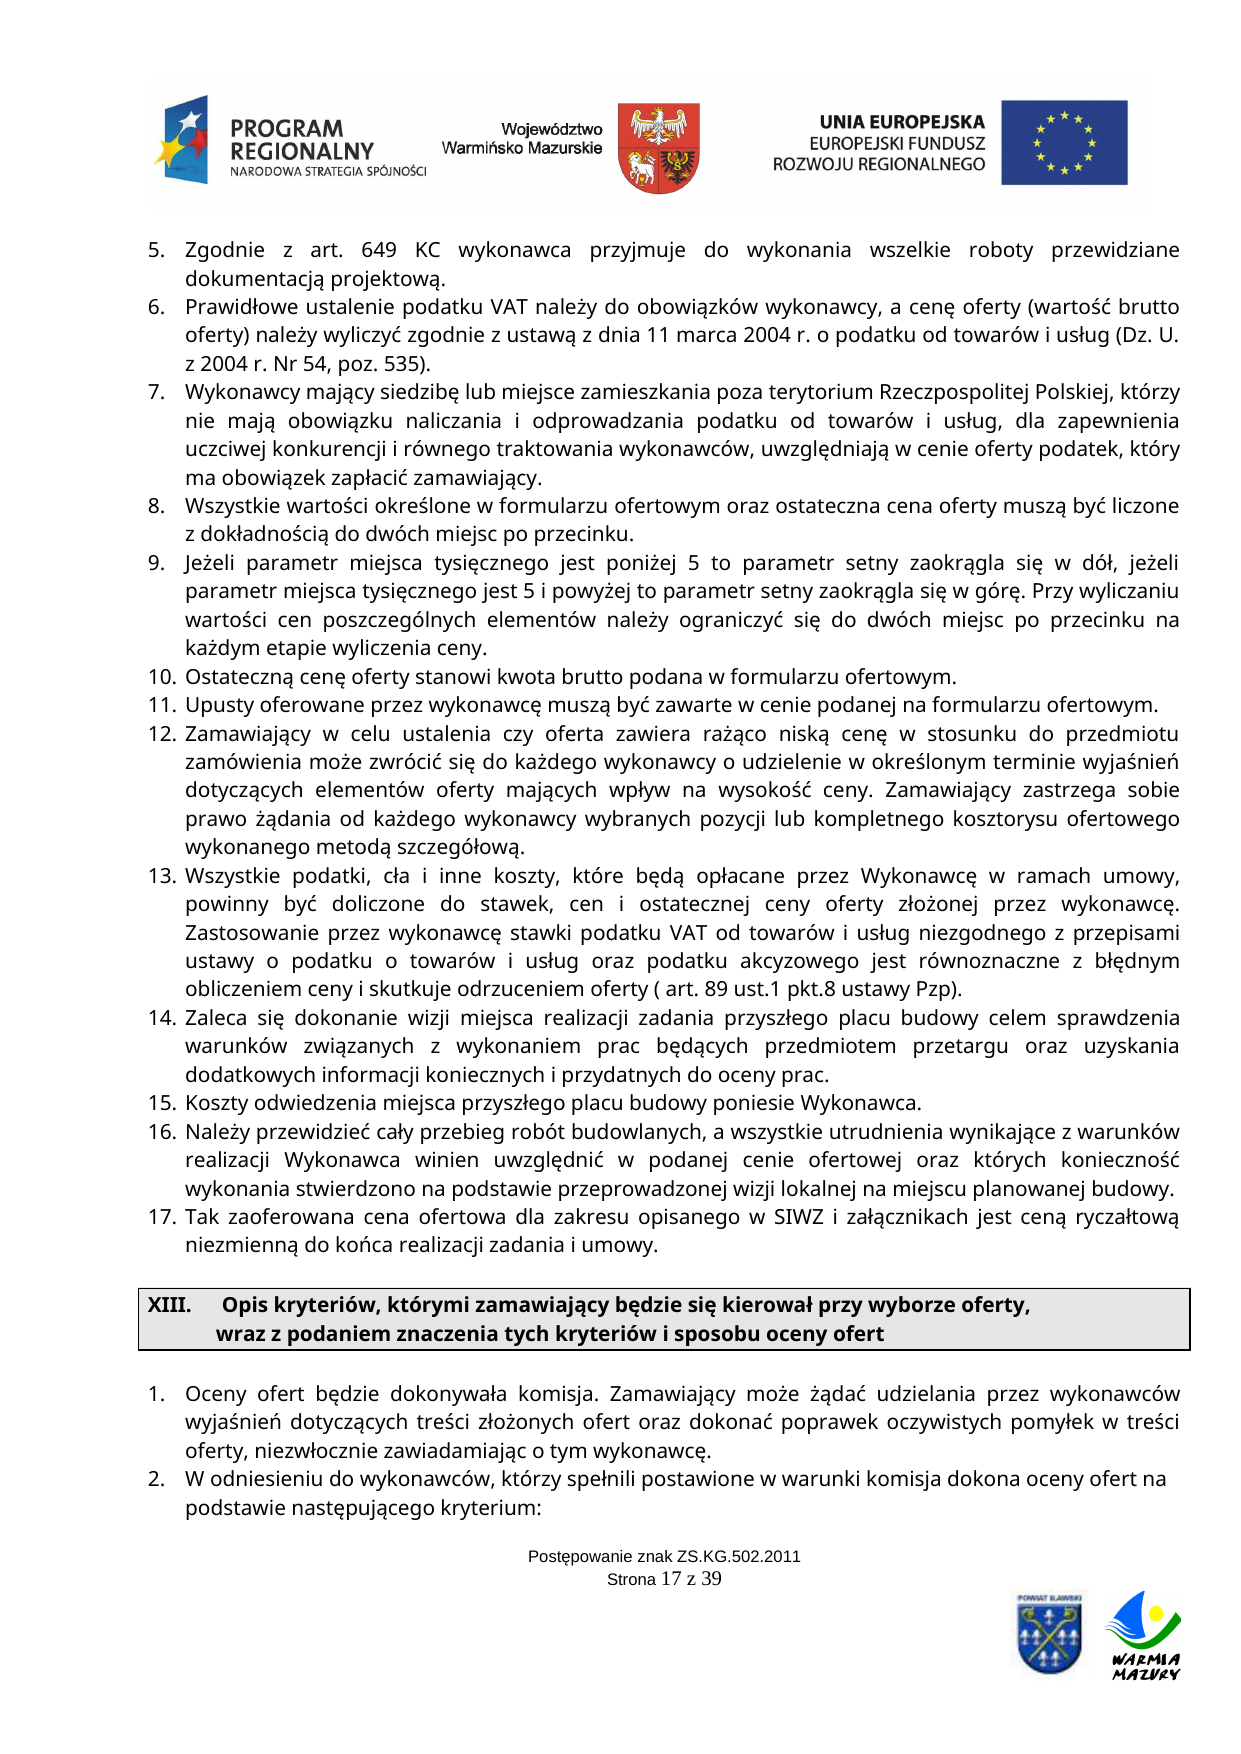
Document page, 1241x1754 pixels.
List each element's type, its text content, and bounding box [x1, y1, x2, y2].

list Koszty odwiedzenia miejsca przyszłego placu budowy poniesie Wykonawca. [148, 1088, 1181, 1117]
list W odniesieniu do wykonawców, którzy spełnili postawione w warunki komisja dokona oceny ofert na podstawie następującego kryterium: [148, 1464, 1181, 1521]
list Zamawiający w celu ustalenia czy oferta zawiera rażąco niską cenę w stosunku do przedmiotu zamówienia może zwrócić się do każdego wykonawcy o udzielenie w określonym terminie wyjaśnień dotyczących elementów oferty mających wpływ na wysokość ceny. Zamawiający zastrzega sobie prawo żądania od każdego wykonawcy wybranych pozycji lub kompletnego kosztorysu ofertowego wykonanego metodą szczegółową. [148, 719, 1181, 861]
list Zaleca się dokonanie wizji miejsca realizacji zadania przyszłego placu budowy celem sprawdzenia warunków związanych z wykonaniem prac będących przedmiotem przetargu oraz uzyskania dodatkowych informacji koniecznych i przydatnych do oceny prac. [148, 1003, 1181, 1088]
picture [1009, 1589, 1095, 1681]
list Oceny ofert będzie dokonywała komisja. Zamawiający może żądać udzielania przez wykonawców wyjaśnień dotyczących treści złożonych ofert oraz dokonać poprawek oczywistych pomyłek w treści oferty, niezwłocznie zawiadamiając o tym wykonawcę. [148, 1379, 1181, 1464]
list Upusty oferowane przez wykonawcę muszą być zawarte w cenie podanej na formularzu ofertowym. [148, 690, 1181, 719]
list Jeżeli parametr miejsca tysięcznego jest poniżej 5 to parametr setny zaokrągla się w dół, jeżeli parametr miejsca tysięcznego jest 5 i powyżej to parametr setny zaokrągla się w górę. Przy wyliczaniu wartości cen poszczególnych elementów należy ograniczyć się do dwóch miejsc po przecinku na każdym etapie wyliczenia ceny. [148, 548, 1181, 662]
list Wszystkie wartości określone w formularzu ofertowym oraz ostateczna cena oferty muszą być liczone z dokładnością do dwóch miejsc po przecinku. [148, 491, 1181, 548]
list Tak zaoferowana cena ofertowa dla zakresu opisanego w SIWZ i załącznikach jest ceną ryczałtową niezmienną do końca realizacji zadania i umowy. [148, 1202, 1181, 1259]
list Opis kryteriów, którymi zamawiający będzie się kierował przy wyborze oferty, wraz z podaniem znaczenia tych kryteriów i sposobu oceny ofert [139, 1289, 1189, 1349]
picture [1104, 1591, 1182, 1681]
list Wszystkie podatki, cła i inne koszty, które będą opłacane przez Wykonawcę w ramach umowy, powinny być doliczone do stawek, cen i ostatecznej ceny oferty złożonej przez wykonawcę. Zastosowanie przez wykonawcę stawki podatku VAT od towarów i usług niezgodnego z przepisami ustawy o podatku o towarów i usług oraz podatku akcyzowego jest równoznaczne z błędnym obliczeniem ceny i skutkuje odrzuceniem oferty ( art. 89 ust.1 pkt.8 ustawy Pzp). [148, 861, 1181, 1003]
list Zgodnie z art. 649 KC wykonawca przyjmuje do wykonania wszelkie roboty przewidziane dokumentacją projektową. [148, 235, 1181, 292]
list Wykonawcy mający siedzibę lub miejsce zamieszkania poza terytorium Rzeczpospolitej Polskiej, którzy nie mają obowiązku naliczania i odprowadzania podatku od towarów i usług, dla zapewnienia uczciwej konkurencji i równego traktowania wykonawców, uwzględniają w cenie oferty podatek, który ma obowiązek zapłacić zamawiający. [148, 377, 1181, 491]
list Ostateczną cenę oferty stanowi kwota brutto podana w formularzu ofertowym. [148, 662, 1181, 690]
picture [147, 73, 1152, 212]
list Prawidłowe ustalenie podatku VAT należy do obowiązków wykonawcy, a cenę oferty (wartość brutto oferty) należy wyliczyć zgodnie z ustawą z dnia 11 marca 2004 r. o podatku od towarów i usług (Dz. U. z 2004 r. Nr 54, poz. 535). [148, 292, 1181, 377]
list Należy przewidzieć cały przebieg robót budowlanych, a wszystkie utrudnienia wynikające z warunków realizacji Wykonawca winien uwzględnić w podanej cenie ofertowej oraz których konieczność wykonania stwierdzono na podstawie przeprowadzonej wizji lokalnej na miejscu planowanej budowy. [148, 1117, 1181, 1202]
